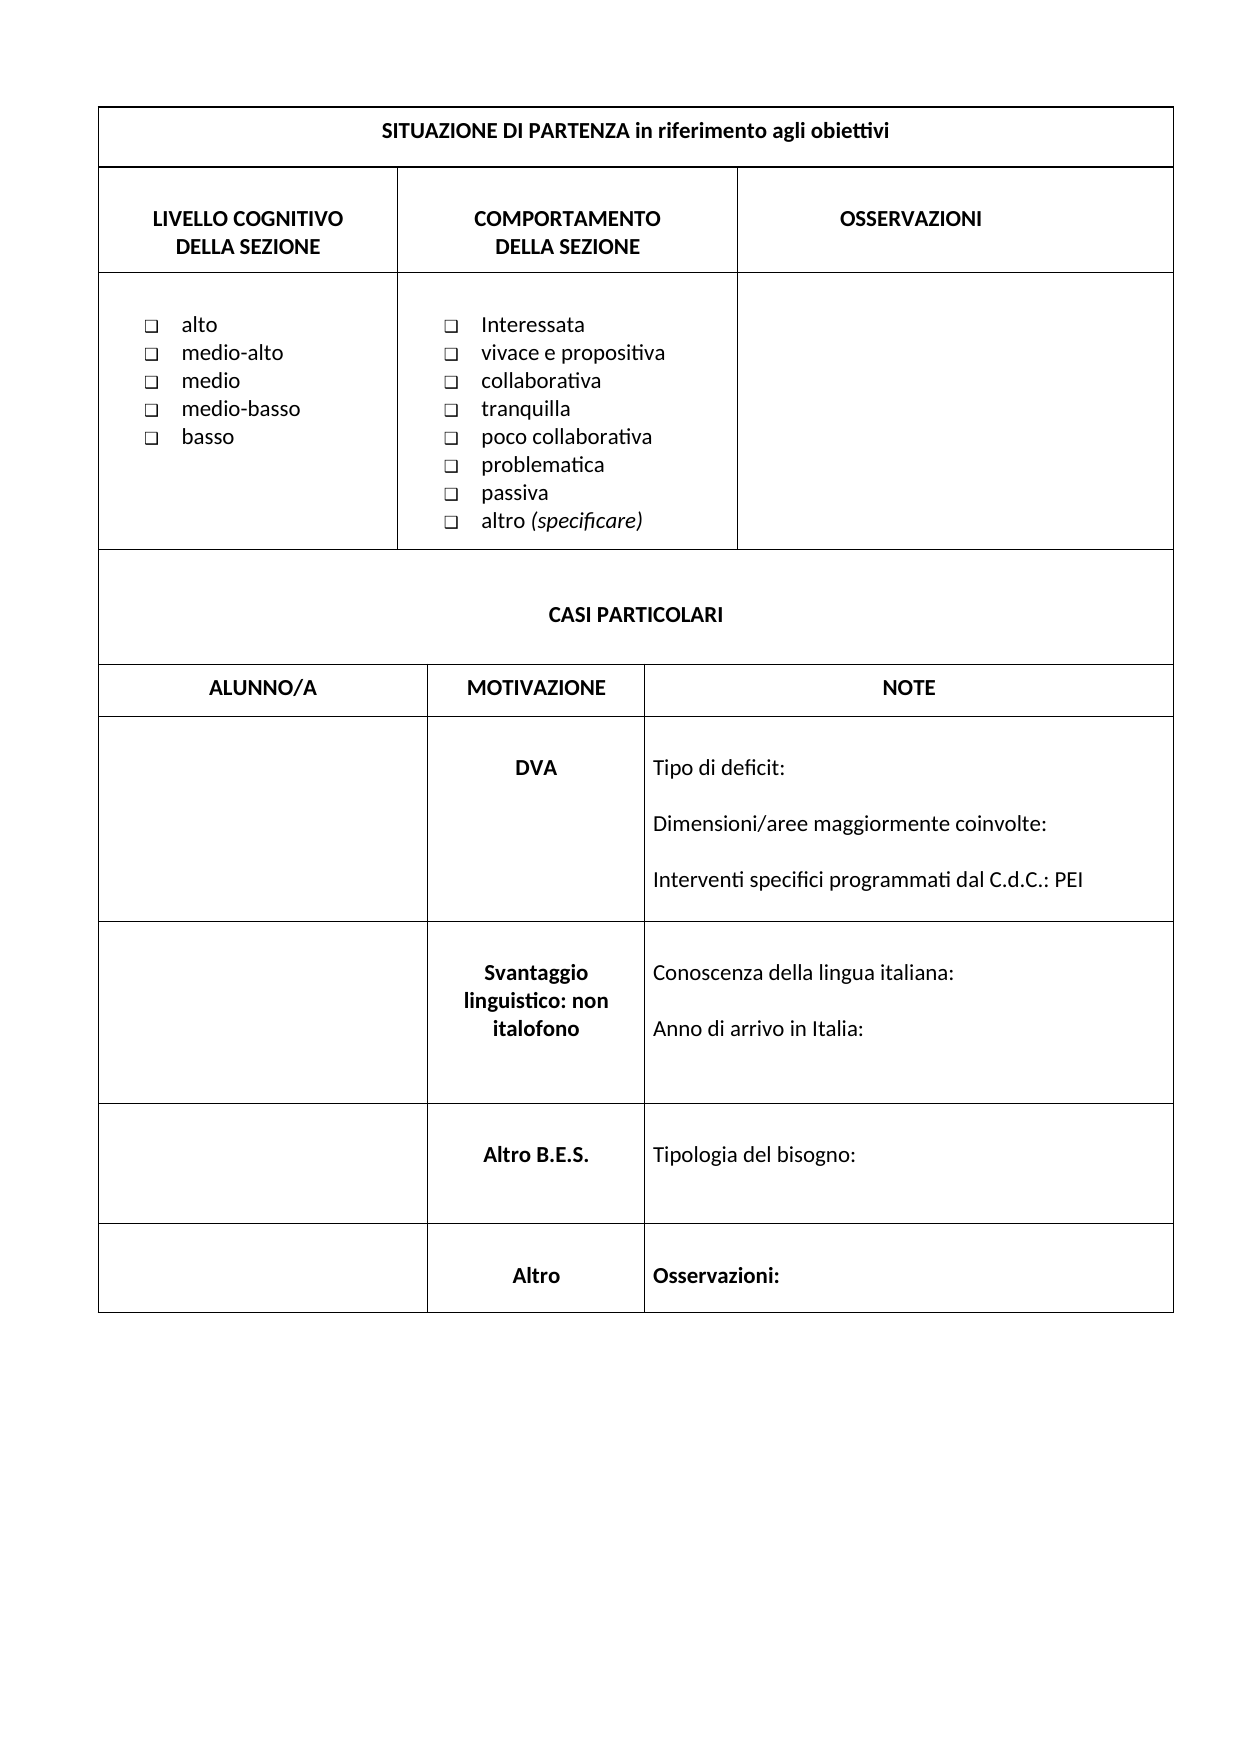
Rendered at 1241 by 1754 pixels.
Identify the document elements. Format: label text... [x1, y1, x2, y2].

table_cell NOTE [645, 665, 1173, 716]
table_cell ALUNNO/A [99, 665, 427, 716]
table_cell Conoscenza della lingua italiana: Anno di arrivo in Italia: [645, 922, 1173, 1103]
table_cell alto medio-alto medio medio-basso basso [99, 273, 397, 549]
table_cell CASI PARTICOLARI [99, 550, 1173, 663]
table_cell Altro B.E.S. [428, 1104, 644, 1223]
table_cell [738, 273, 1173, 549]
table_cell [99, 1224, 427, 1312]
table_cell DVA [428, 717, 644, 921]
table_cell Osservazioni: [645, 1224, 1173, 1312]
table_cell MOTIVAZIONE [428, 665, 644, 716]
table_cell Altro [428, 1224, 644, 1312]
table_header SITUAZIONE DI PARTENZA in riferimento agli obiettivi [99, 108, 1173, 166]
table_cell OSSERVAZIONI [738, 168, 1173, 272]
table_cell Tipo di deficit: Dimensioni/aree maggiormente coinvolte: Interventi specifici programmati dal C.d.C.: PEI [645, 717, 1173, 921]
table_cell Svantaggio linguistico: non italofono [428, 922, 644, 1103]
table_cell LIVELLO COGNITIVO DELLA SEZIONE [99, 168, 397, 272]
table_cell COMPORTAMENTO DELLA SEZIONE [398, 168, 737, 272]
table_cell [99, 717, 427, 921]
table_cell [99, 922, 427, 1103]
table_cell [99, 1104, 427, 1223]
table_cell Interessata vivace e propositiva collaborativa tranquilla poco collaborativa problematica passiva altro (specificare) [398, 273, 737, 549]
table_cell Tipologia del bisogno: [645, 1104, 1173, 1223]
